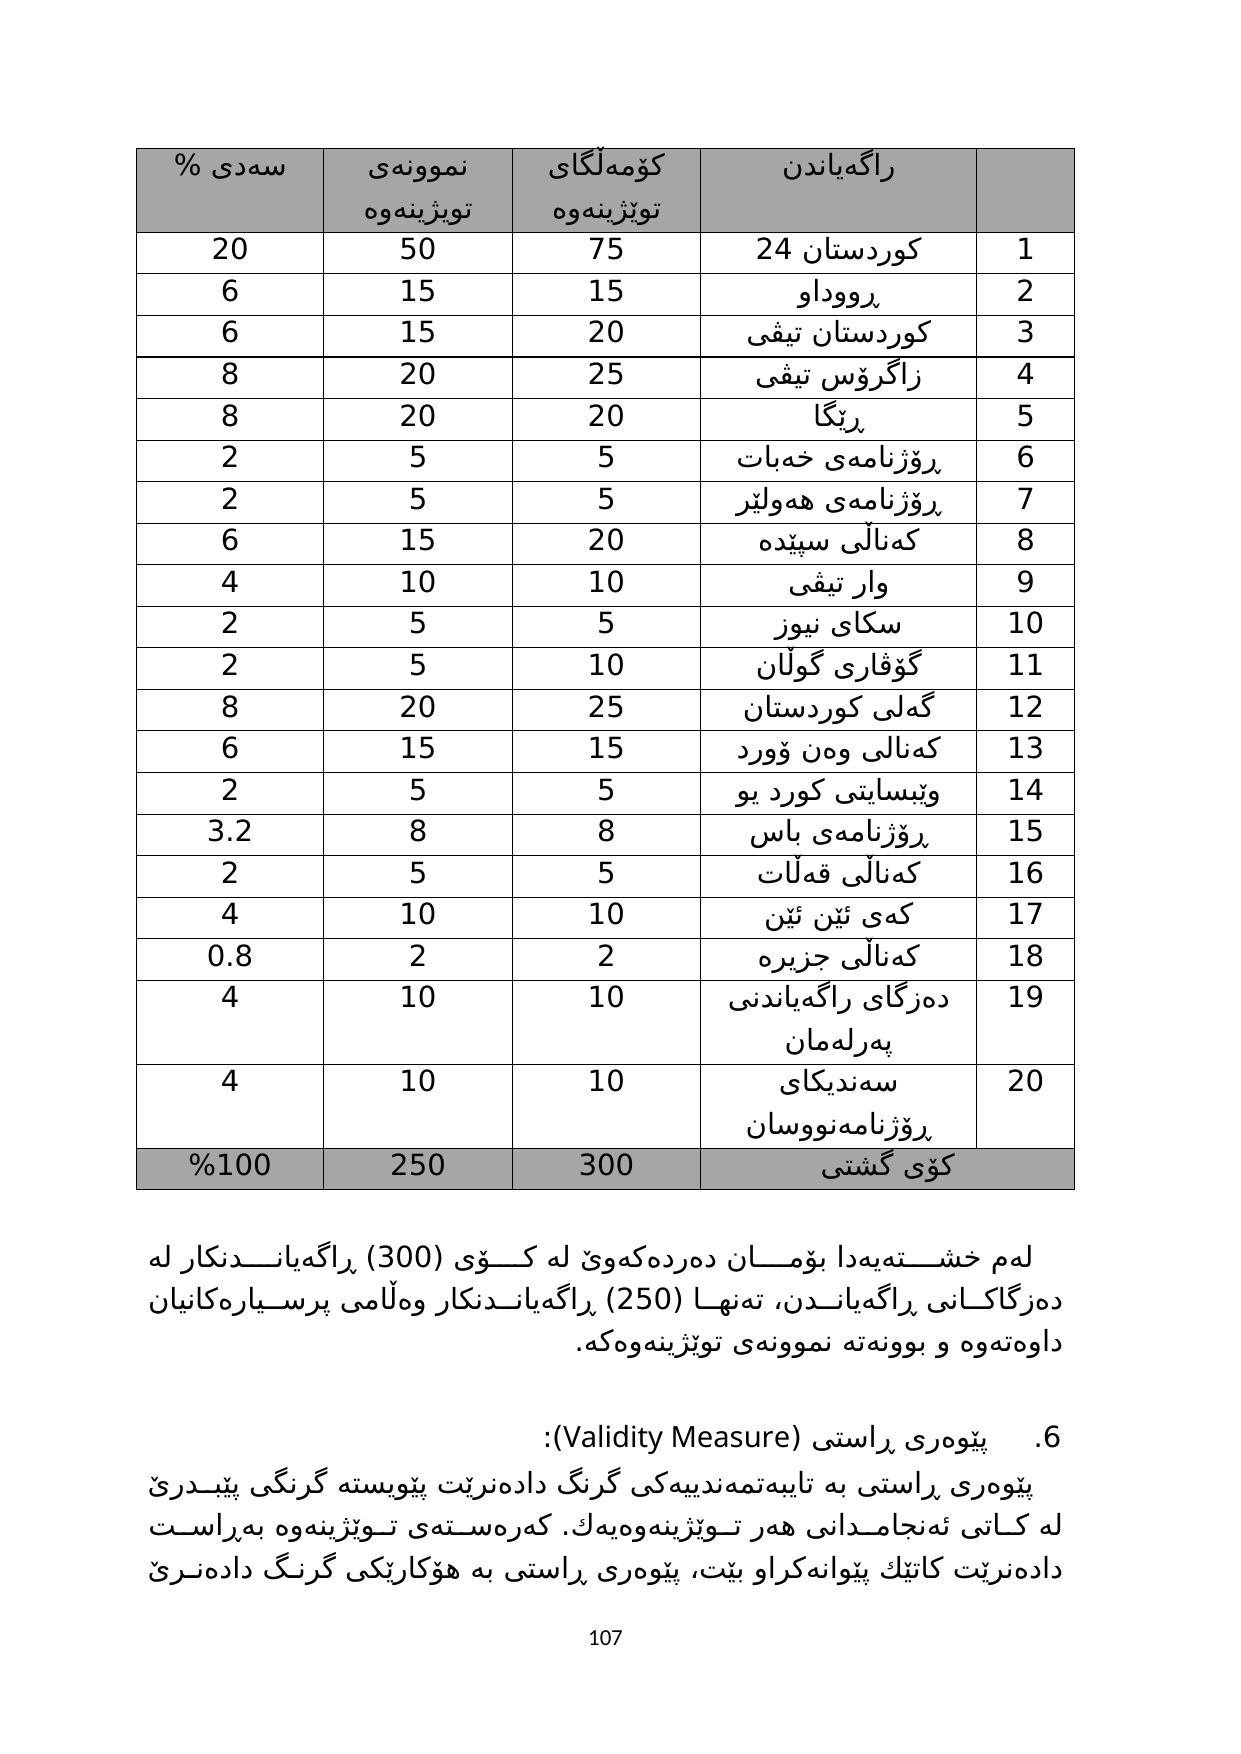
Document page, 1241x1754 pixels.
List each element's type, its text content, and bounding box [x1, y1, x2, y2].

table_cell 11 [977, 648, 1074, 689]
table_cell كه‌ناڵی سپێده‌ [701, 524, 976, 564]
table_cell 17 [977, 898, 1074, 938]
table_cell 15 [324, 731, 512, 772]
table_cell وێبسایتی كورد یو [701, 773, 976, 813]
table_cell 2 [137, 773, 323, 813]
table_cell 20 [324, 358, 512, 398]
table_cell كه‌نالی وه‌ن ۆورد [701, 731, 976, 772]
table_cell 4 [137, 565, 323, 606]
table_cell 8 [137, 358, 323, 398]
table_cell 4 [137, 898, 323, 938]
text له‌م خشته‌یه‌دا بۆمان ده‌رده‌كه‌وێ له‌ كۆی (300) ڕاگه‌یاندنكار له‌ ده‌زگاكانی ڕاگه‌یاندن، ته‌نها (250) ڕاگه‌یاندنكار وه‌ڵامی پرسیاره‌كانیان داوه‌ته‌وه‌ و بوونه‌ته‌ نموونه‌ی توێژینه‌وه‌كه‌. [148, 1240, 1063, 1359]
list پێوه‌ری ڕاستی (Validity Measure): [148, 1417, 1063, 1456]
table_cell 5 [324, 773, 512, 813]
table_cell 5 [324, 648, 512, 689]
table_cell 5 [324, 607, 512, 647]
table_cell 20 [137, 233, 323, 273]
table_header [701, 149, 976, 232]
table_cell 20 [324, 690, 512, 730]
table_cell 18 [977, 939, 1074, 980]
table_cell 10 [324, 565, 512, 606]
table_cell 2 [977, 274, 1074, 315]
table_cell 5 [324, 482, 512, 523]
table_cell 7 [977, 482, 1074, 523]
table_cell 5 [513, 856, 700, 897]
table_cell ڕۆژنامه‌ی باس [701, 815, 976, 855]
table_cell 12 [977, 690, 1074, 730]
table_cell 0.8 [137, 939, 323, 980]
table_cell 4 [977, 358, 1074, 398]
table_cell 8 [977, 524, 1074, 564]
table_cell گه‌لی كوردستان [701, 690, 976, 730]
table_cell كه‌ناڵی جزیره‌ [701, 939, 976, 980]
table_cell 25 [513, 690, 700, 730]
table_cell 15 [324, 524, 512, 564]
table_cell 6 [137, 316, 323, 356]
table_cell كوردستان تیڤی [701, 316, 976, 356]
table_cell 8 [137, 690, 323, 730]
table_cell 2 [137, 441, 323, 481]
table_cell 10 [324, 898, 512, 938]
table_cell ڕێگا [701, 399, 976, 439]
table_cell 10 [977, 607, 1074, 647]
table_cell 10 [324, 981, 512, 1064]
table_cell 15 [324, 316, 512, 356]
table_cell 10 [513, 981, 700, 1064]
table_cell 2 [137, 648, 323, 689]
table_cell كه‌ی ئێن ئێن [701, 898, 976, 938]
table_cell 75 [513, 233, 700, 273]
table_cell 5 [513, 482, 700, 523]
table_cell سكای نیوز [701, 607, 976, 647]
table_cell 25 [513, 358, 700, 398]
table_cell 2 [513, 939, 700, 980]
table_cell 5 [513, 607, 700, 647]
table_cell 6 [977, 441, 1074, 481]
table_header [513, 149, 700, 232]
table_cell 16 [977, 856, 1074, 897]
table_cell 10 [513, 648, 700, 689]
table_cell %100 [137, 1149, 323, 1189]
table_header ژ [977, 149, 1074, 232]
table_cell 15 [513, 731, 700, 772]
table_cell 15 [513, 274, 700, 315]
table_cell 6 [137, 524, 323, 564]
table_cell 250 [324, 1149, 512, 1189]
table_cell گۆڤاری گوڵان [701, 648, 976, 689]
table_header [324, 149, 512, 232]
table_cell 10 [513, 565, 700, 606]
table_cell 10 [513, 1065, 700, 1148]
table_cell 9 [977, 565, 1074, 606]
table_cell ڕووداو [701, 274, 976, 315]
table_cell 5 [324, 856, 512, 897]
table_cell 20 [513, 399, 700, 439]
table_cell 14 [977, 773, 1074, 813]
table_cell كوردستان 24 [701, 233, 976, 273]
table_cell ڕۆژنامه‌ی هه‌ولێر [701, 482, 976, 523]
table_cell 2 [324, 939, 512, 980]
table_cell 5 [977, 399, 1074, 439]
table_cell 20 [513, 524, 700, 564]
table_cell 5 [513, 441, 700, 481]
table_cell 19 [977, 981, 1074, 1064]
table_cell 2 [137, 856, 323, 897]
table_cell ده‌زگای راگه‌یاندنی په‌رله‌مان [701, 981, 976, 1064]
table_cell 5 [324, 441, 512, 481]
table_cell كه‌ناڵی قه‌ڵات [701, 856, 976, 897]
table_cell 300 [513, 1149, 700, 1189]
table_cell 13 [977, 731, 1074, 772]
table_cell 8 [513, 815, 700, 855]
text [148, 1466, 1063, 1585]
table_cell 10 [324, 1065, 512, 1148]
table_cell 2 [137, 607, 323, 647]
table_cell 5 [513, 773, 700, 813]
table_cell 10 [513, 898, 700, 938]
table_cell كۆی گشتی [701, 1149, 1074, 1189]
table_cell 8 [137, 399, 323, 439]
table_cell وار تیڤی [701, 565, 976, 606]
table_header ڕێژه‌ی سه‌دی % [137, 149, 323, 232]
table_cell ڕۆژنامه‌ی خه‌بات [701, 441, 976, 481]
table_cell 15 [324, 274, 512, 315]
table_cell 4 [137, 1065, 323, 1148]
table_cell 1 [977, 233, 1074, 273]
table_cell 20 [513, 316, 700, 356]
table_cell 2 [137, 482, 323, 523]
table_cell 20 [977, 1065, 1074, 1148]
table_cell 6 [137, 274, 323, 315]
table_cell 3 [977, 316, 1074, 356]
table_cell 20 [324, 399, 512, 439]
table_cell 6 [137, 731, 323, 772]
table_cell 3.2 [137, 815, 323, 855]
table_cell زاگرۆس تیڤی [701, 358, 976, 398]
table_cell 50 [324, 233, 512, 273]
table_cell 4 [137, 981, 323, 1064]
table_cell 15 [977, 815, 1074, 855]
table_cell سه‌ندیكای ڕۆژنامه‌نووسان [701, 1065, 976, 1148]
table_cell 8 [324, 815, 512, 855]
